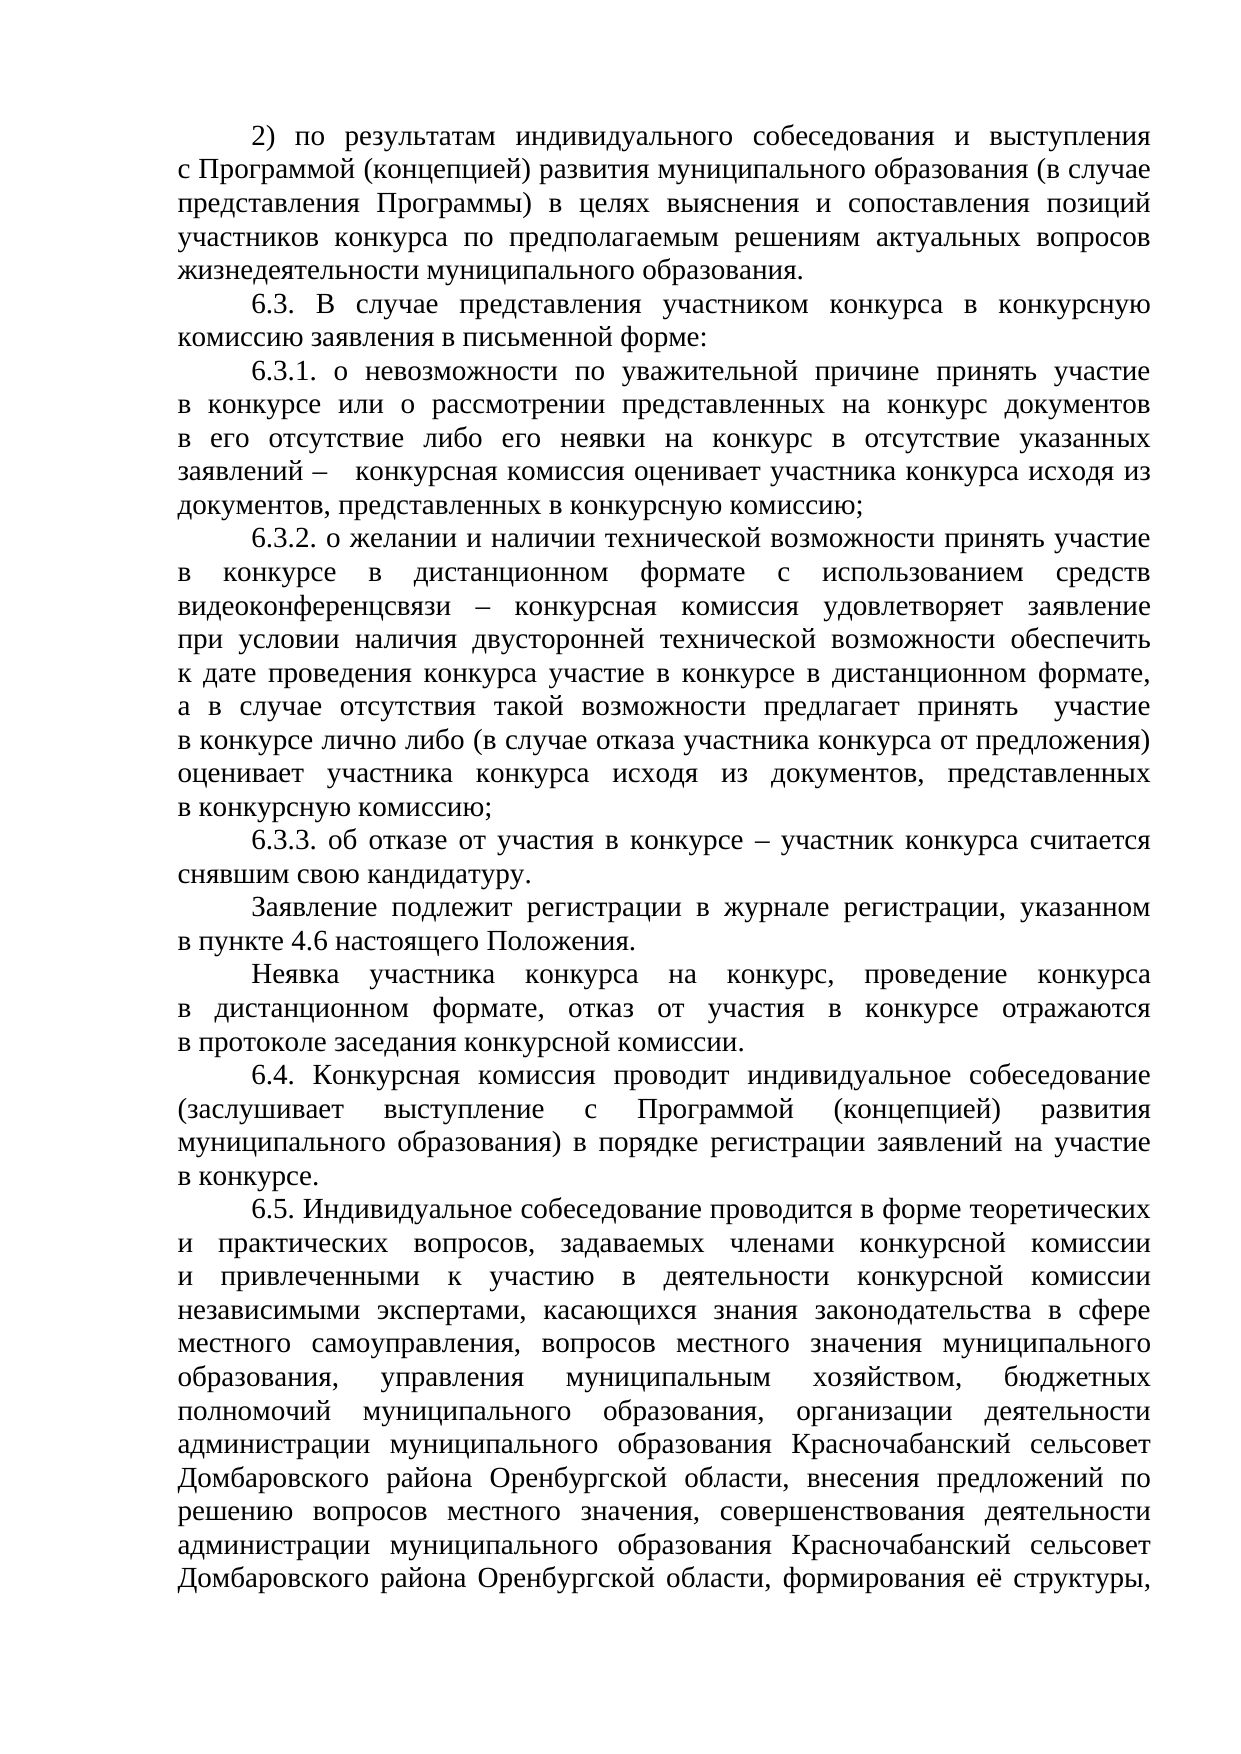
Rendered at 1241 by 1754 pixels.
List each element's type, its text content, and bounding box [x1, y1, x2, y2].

text Заявление подлежит регистрации в журнале регистрации, указанном в пункте 4.6 настоящего Положения. [177, 889, 1152, 957]
text 2) по результатам индивидуального собеседования и выступления с Программой (концепцией) развития муниципального образования (в случае представления Программы) в целях выяснения и сопоставления позиций участников конкурса по предполагаемым решениям актуальных вопросов жизнедеятельности муниципального образования. [177, 118, 1152, 286]
text 6.3. В случае представления участником конкурса в конкурсную комиссию заявления в письменной форме: [177, 286, 1152, 353]
text 6.3.1. о невозможности по уважительной причине принять участие в конкурсе или о рассмотрении представленных на конкурс документов в его отсутствие либо его неявки на конкурс в отсутствие указанных заявлений – конкурсная комиссия оценивает участника конкурса исходя из документов, представленных в конкурсную комиссию; [177, 353, 1152, 521]
text Неявка участника конкурса на конкурс, проведение конкурса в дистанционном формате, отказ от участия в конкурсе отражаются в протоколе заседания конкурсной комиссии. [177, 957, 1152, 1057]
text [177, 1191, 1152, 1594]
text 6.3.3. об отказе от участия в конкурсе – участник конкурса считается снявшим свою кандидатуру. [177, 822, 1152, 889]
text 6.4. Конкурсная комиссия проводит индивидуальное собеседование (заслушивает выступление с Программой (концепцией) развития муниципального образования) в порядке регистрации заявлений на участие в конкурсе. [177, 1057, 1152, 1191]
text 6.3.2. о желании и наличии технической возможности принять участие в конкурсе в дистанционном формате с использованием средств видеоконференцсвязи – конкурсная комиссия удовлетворяет заявление при условии наличия двусторонней технической возможности обеспечить к дате проведения конкурса участие в конкурсе в дистанционном формате, а в случае отсутствия такой возможности предлагает принять участие в конкурсе лично либо (в случае отказа участника конкурса от предложения) оценивает участника конкурса исходя из документов, представленных в конкурсную комиссию; [177, 521, 1152, 822]
